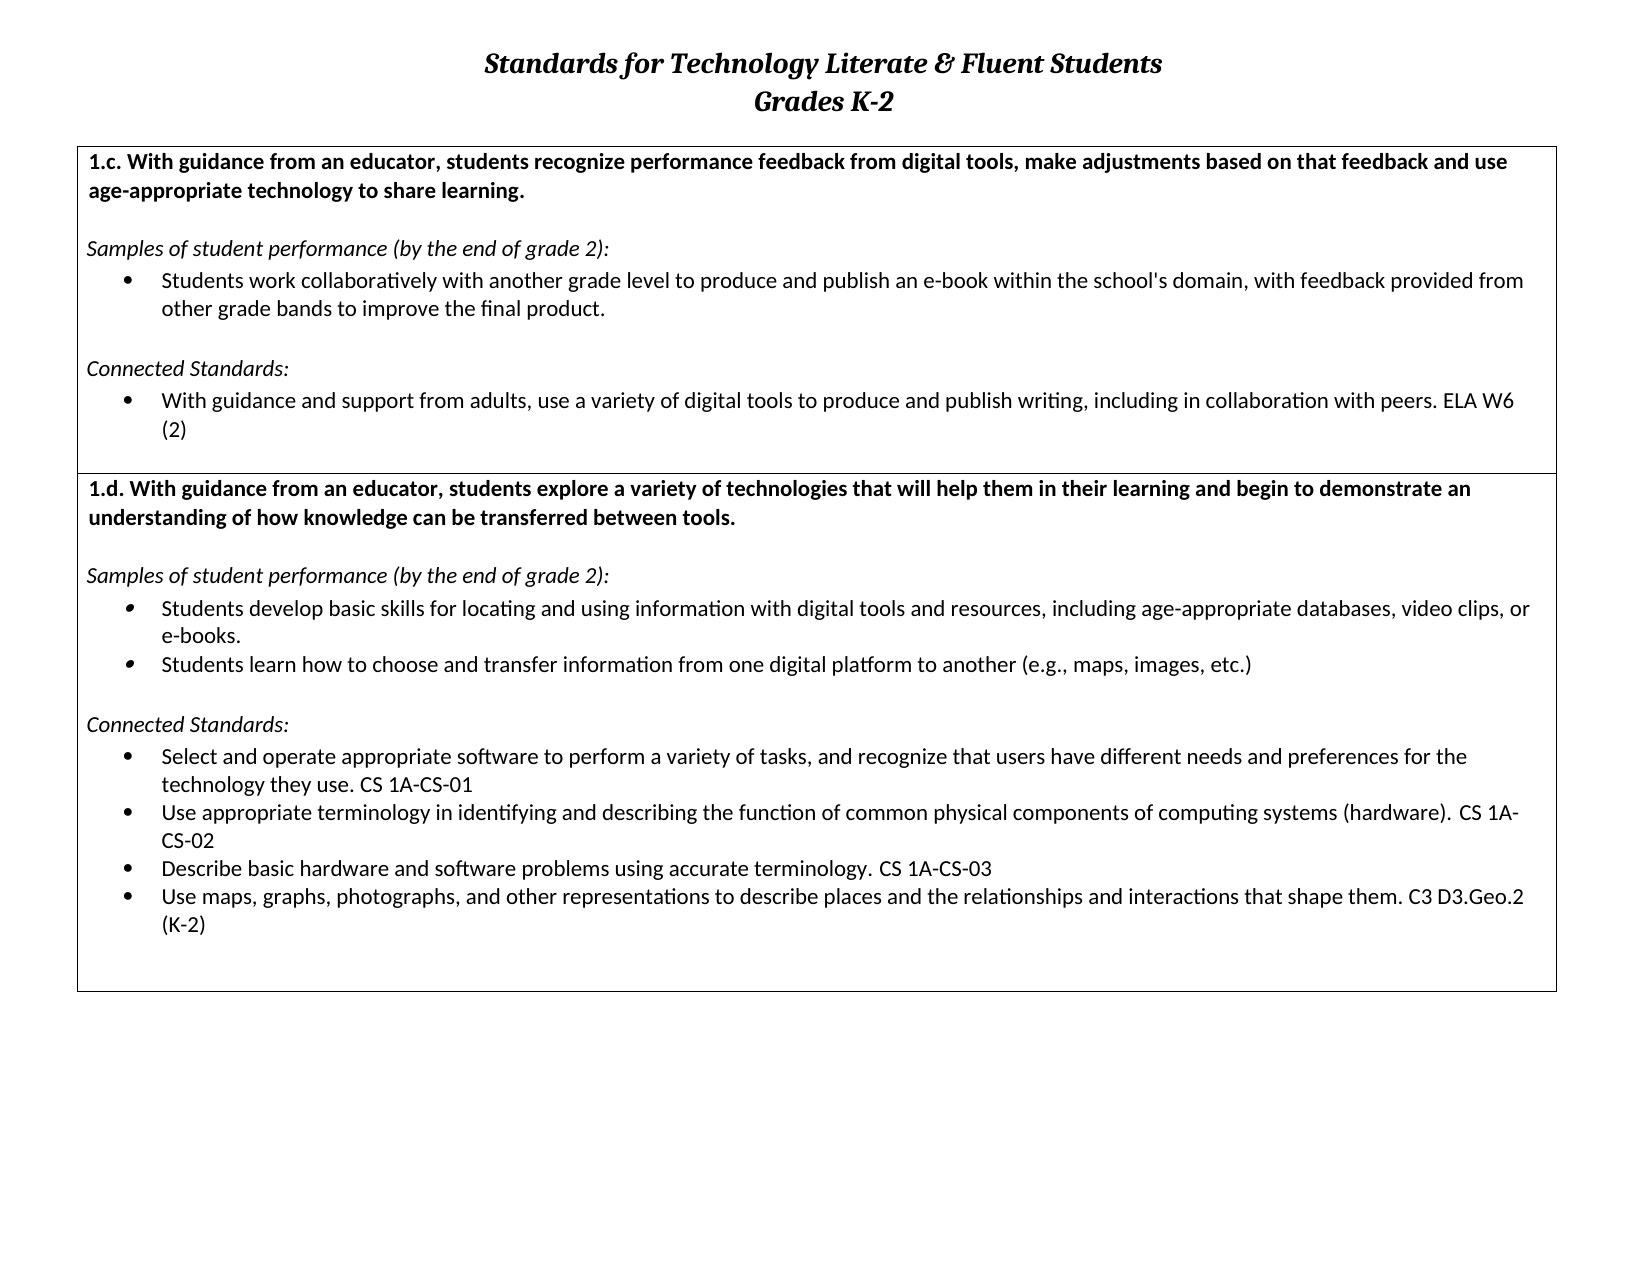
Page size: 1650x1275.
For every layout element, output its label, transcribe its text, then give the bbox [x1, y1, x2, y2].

table_cell 1.c. With guidance from an educator, students recognize performance feedback from digital tools, make adjustments based on that feedback and use age-appropriate technology to share learning. Samples of student performance (by the end of grade 2): Students work collaboratively with another grade level to produce and publish an e-book within the school's domain, with feedback provided from other grade bands to improve the final product. Connected Standards: With guidance and support from adults, use a variety of digital tools to produce and publish writing, including in collaboration with peers. ELA W6 (2) [78, 147, 1556, 473]
table_cell 1.d. With guidance from an educator, students explore a variety of technologies that will help them in their learning and begin to demonstrate an understanding of how knowledge can be transferred between tools. Samples of student performance (by the end of grade 2): Students develop basic skills for locating and using information with digital tools and resources, including age-appropriate databases, video clips, or e-books. Students learn how to choose and transfer information from one digital platform to another (e.g., maps, images, etc.) Connected Standards: Select and operate appropriate software to perform a variety of tasks, and recognize that users have different needs and preferences for the technology they use. CS 1A-CS-01 Use appropriate terminology in identifying and describing the function of common physical components of computing systems (hardware). CS 1A-CS-02 Describe basic hardware and software problems using accurate terminology. CS 1A-CS-03 Use maps, graphs, photographs, and other representations to describe places and the relationships and interactions that shape them. C3 D3.Geo.2 (K-2) [78, 474, 1556, 991]
